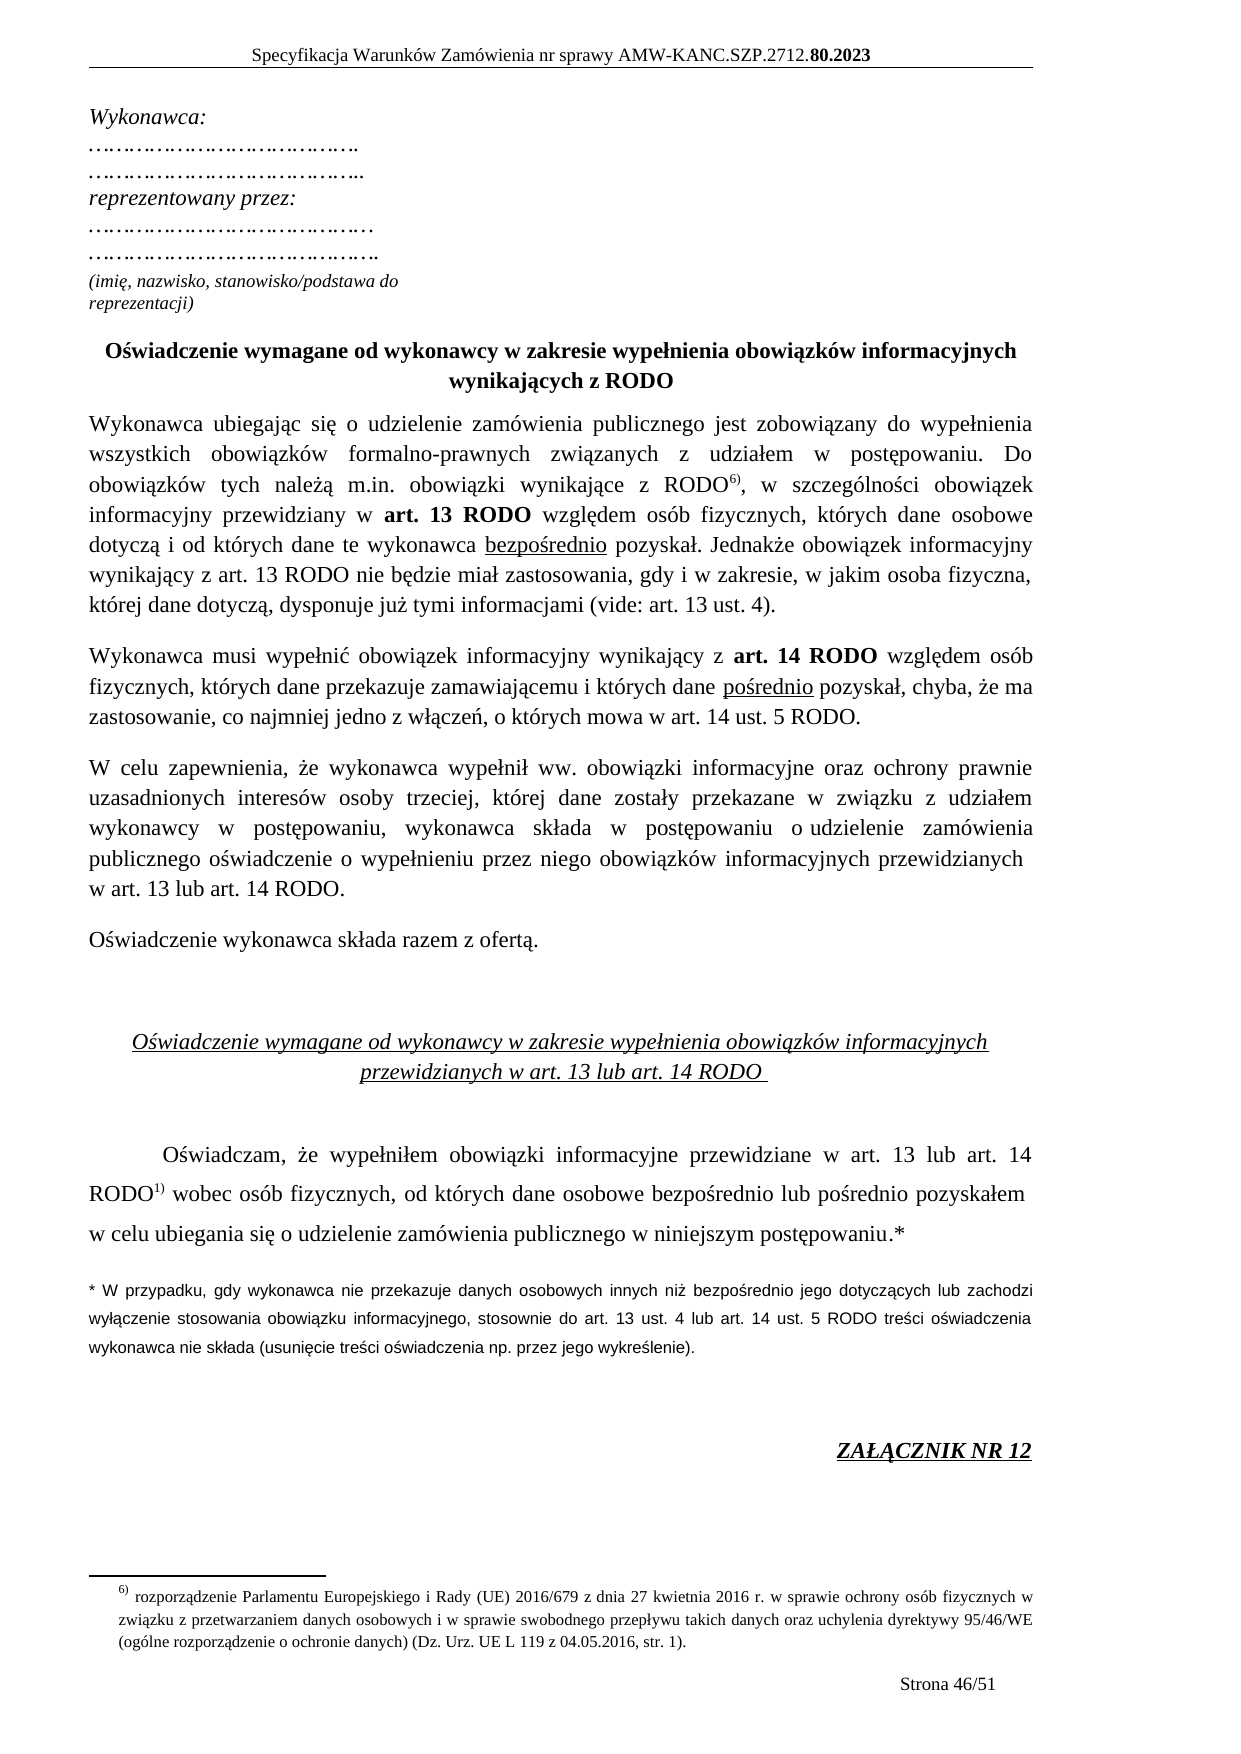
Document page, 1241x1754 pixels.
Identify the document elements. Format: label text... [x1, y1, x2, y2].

text W celu zapewnienia, że wykonawca wypełnił ww. obowiązki informacyjne oraz ochrony prawnie uzasadnionych interesów osoby trzeciej, której dane zostały przekazane w związku z udziałem wykonawcy w postępowaniu, wykonawca składa w postępowaniu o udzielenie zamówienia publicznego oświadczenie o wypełnieniu przez niego obowiązków informacyjnych przewidzianych w art. 13 lub art. 14 RODO. [89, 754, 1033, 901]
text Wykonawca: [89, 102, 1033, 129]
text (imię, nazwisko, stanowisko/podstawa do [89, 265, 1033, 292]
text Oświadczenie wymagane od wykonawcy w zakresie wypełnienia obowiązków informacyjnych wynikających z RODO [89, 337, 1033, 394]
text …………………………………… [89, 211, 1033, 238]
text ……………………………………. [89, 238, 1033, 265]
text reprezentowany przez: [89, 183, 1033, 211]
text Oświadczenie wymagane od wykonawcy w zakresie wypełnienia obowiązków informacyjnych przewidzianych w art. 13 lub art. 14 RODO [89, 1028, 1033, 1084]
text ZAŁĄCZNIK NR 12 [89, 1437, 1033, 1463]
text …………………………………. [89, 129, 1033, 156]
text Oświadczam, że wypełniłem obowiązki informacyjne przewidziane w art. 13 lub art. 14 RODO1) wobec osób fizycznych, od których dane osobowe bezpośrednio lub pośrednio pozyskałem w celu ubiegania się o udzielenie zamówienia publicznego w niniejszym postępowaniu.* [89, 1141, 1033, 1246]
text Wykonawca ubiegając się o udzielenie zamówienia publicznego jest zobowiązany do wypełnienia wszystkich obowiązków formalno-prawnych związanych z udziałem w postępowaniu. Do obowiązków tych należą m.in. obowiązki wynikające z RODO), w szczególności obowiązek informacyjny przewidziany w art. 13 RODO względem osób fizycznych, których dane osobowe dotyczą i od których dane te wykonawca bezpośrednio pozyskał. Jednakże obowiązek informacyjny wynikający z art. 13 RODO nie będzie miał zastosowania, gdy i w zakresie, w jakim osoba fizyczna, której dane dotyczą, dysponuje już tymi informacjami (vide: art. 13 ust. 4). [89, 410, 1033, 618]
text * W przypadku, gdy wykonawca nie przekazuje danych osobowych innych niż bezpośrednio jego dotyczących lub zachodzi wyłączenie stosowania obowiązku informacyjnego, stosownie do art. 13 ust. 4 lub art. 14 ust. 5 RODO treści oświadczenia wykonawca nie składa (usunięcie treści oświadczenia np. przez jego wykreślenie). [89, 1280, 1033, 1357]
text reprezentacji) [89, 292, 1033, 313]
text ………………………………….. [89, 156, 1033, 183]
text Oświadczenie wykonawca składa razem z ofertą. [89, 926, 1033, 952]
text Wykonawca musi wypełnić obowiązek informacyjny wynikający z art. 14 RODO względem osób fizycznych, których dane przekazuje zamawiającemu i których dane pośrednio pozyskał, chyba, że ma zastosowanie, co najmniej jedno z włączeń, o których mowa w art. 14 ust. 5 RODO. [89, 643, 1033, 729]
